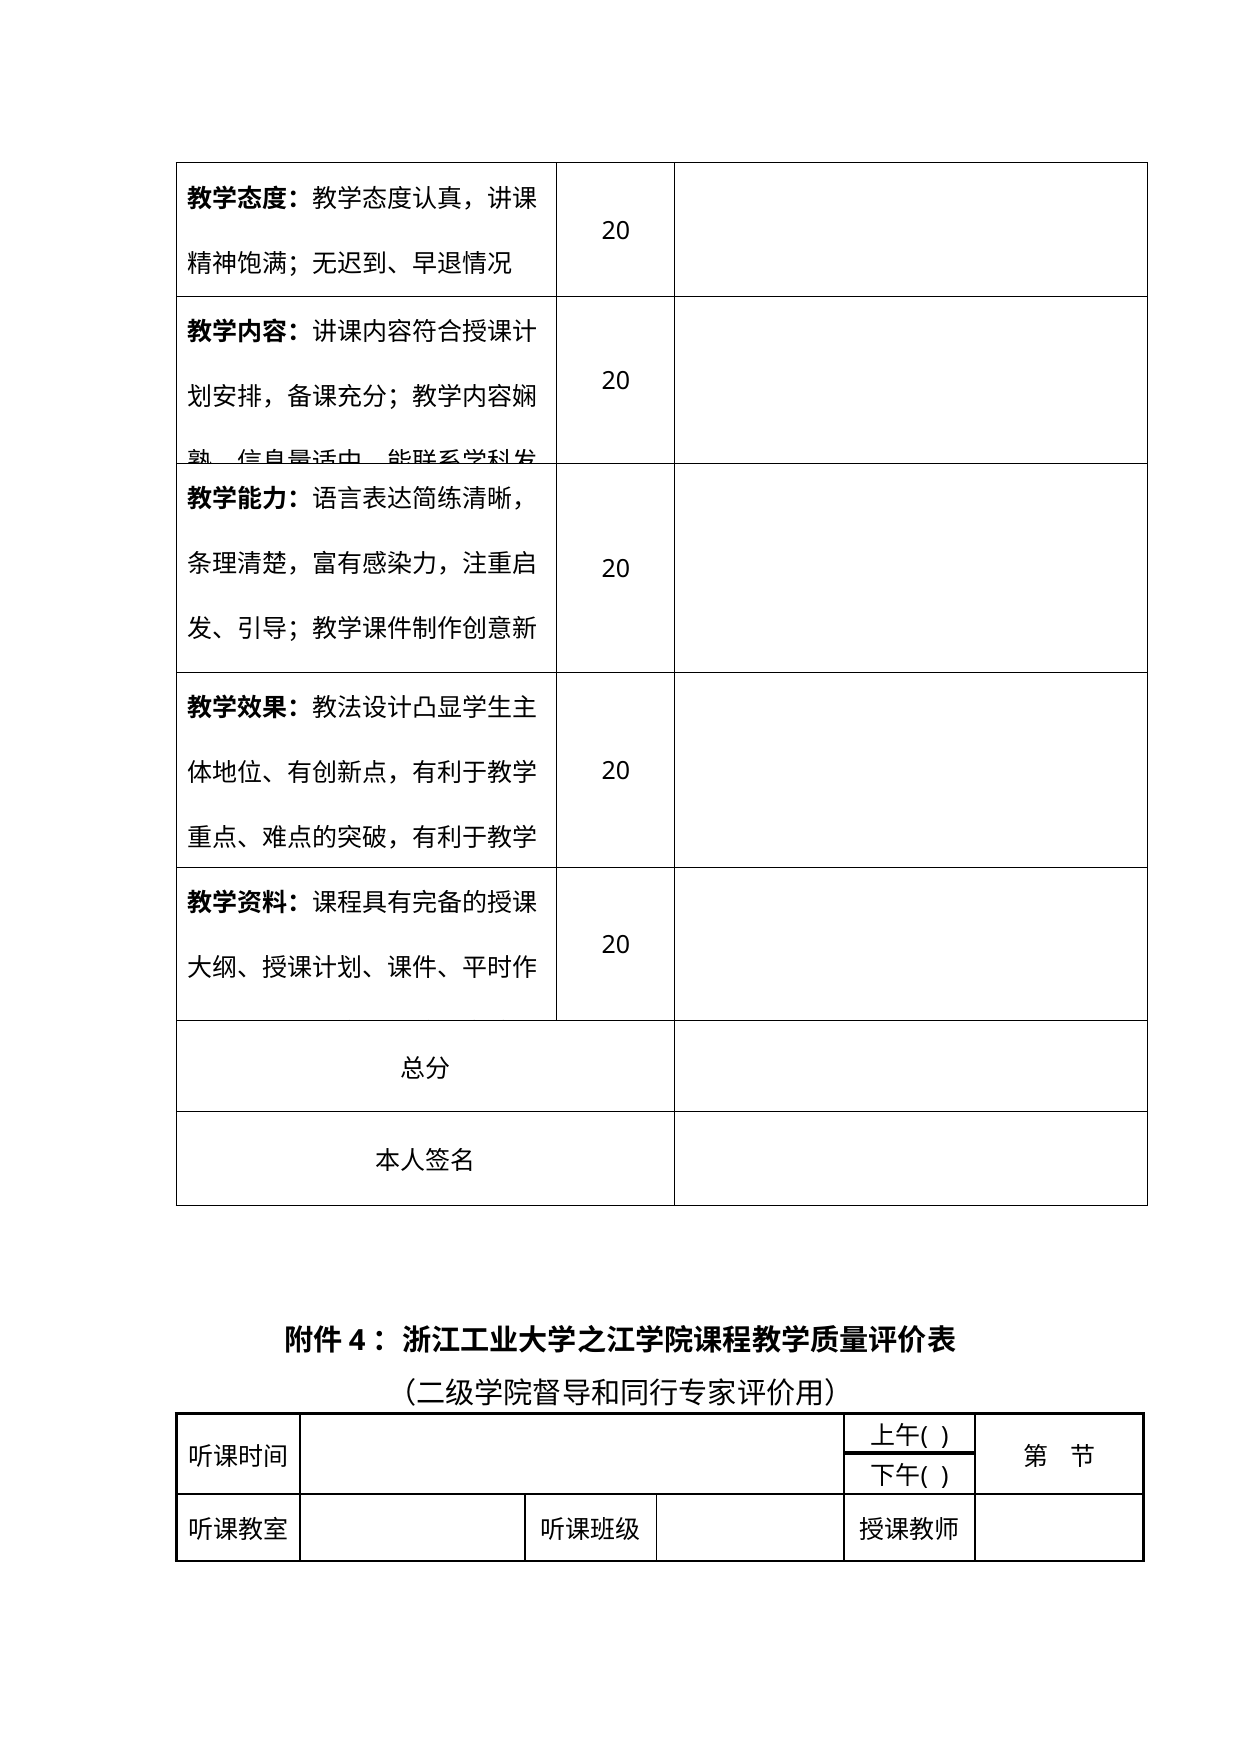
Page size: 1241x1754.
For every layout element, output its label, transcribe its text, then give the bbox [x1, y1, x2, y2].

text （二级学院督导和同行专家评价用） [187, 1370, 1053, 1412]
table_cell [675, 464, 1147, 672]
table_cell 20 [557, 464, 674, 672]
table_cell 总分 [177, 1021, 674, 1111]
table_cell [675, 673, 1147, 867]
table_cell 教学内容：讲课内容符合授课计划安排，备课充分；教学内容娴熟，信息量适中，能联系学科发展的新思路，新概念，新成果 [177, 297, 556, 463]
table_cell [657, 1495, 843, 1560]
table_cell 20 [557, 673, 674, 867]
table_cell 听课教室 [178, 1495, 299, 1560]
table_cell 下午( ) [845, 1455, 974, 1493]
table_cell [675, 297, 1147, 463]
table_cell 20 [557, 868, 674, 1020]
table_cell 教学资料：课程具有完备的授课大纲、授课计划、课件、平时作业成绩单、教案；能按照学院要求及时上交归档材料 [177, 868, 556, 1020]
table_cell [675, 1112, 1147, 1205]
text 附件4 ：浙江工业大学之江学院课程教学质量评价表 [187, 1305, 1053, 1370]
table_cell 本人签名 [177, 1112, 674, 1205]
table_cell 教学能力：语言表达简练清晰，条理清楚，富有感染力，注重启发、引导；教学课件制作创意新颖，控制流畅，能巧妙地展现文字材料难以展现的过程和内容 [177, 464, 556, 672]
table_cell [675, 868, 1147, 1020]
table_header 上午( ) [845, 1415, 974, 1451]
table_cell 20 [557, 163, 674, 296]
table_cell [675, 1021, 1147, 1111]
table_cell [976, 1495, 1142, 1560]
table_header 第 节 [976, 1415, 1142, 1493]
table_cell 20 [557, 297, 674, 463]
table_cell 教学效果：教法设计凸显学生主体地位、有创新点，有利于教学重点、难点的突破，有利于教学目标的落实；注意教学互动，活跃课堂气氛 [177, 673, 556, 867]
table_cell [675, 163, 1147, 296]
table_cell 教学态度：教学态度认真，讲课精神饱满；无迟到、早退情况 [177, 163, 556, 296]
table_cell [301, 1495, 524, 1560]
table_header 听课时间 [178, 1415, 299, 1493]
table_header [301, 1415, 843, 1493]
table_cell 听课班级 [526, 1495, 656, 1560]
table_cell 授课教师 [845, 1495, 974, 1560]
